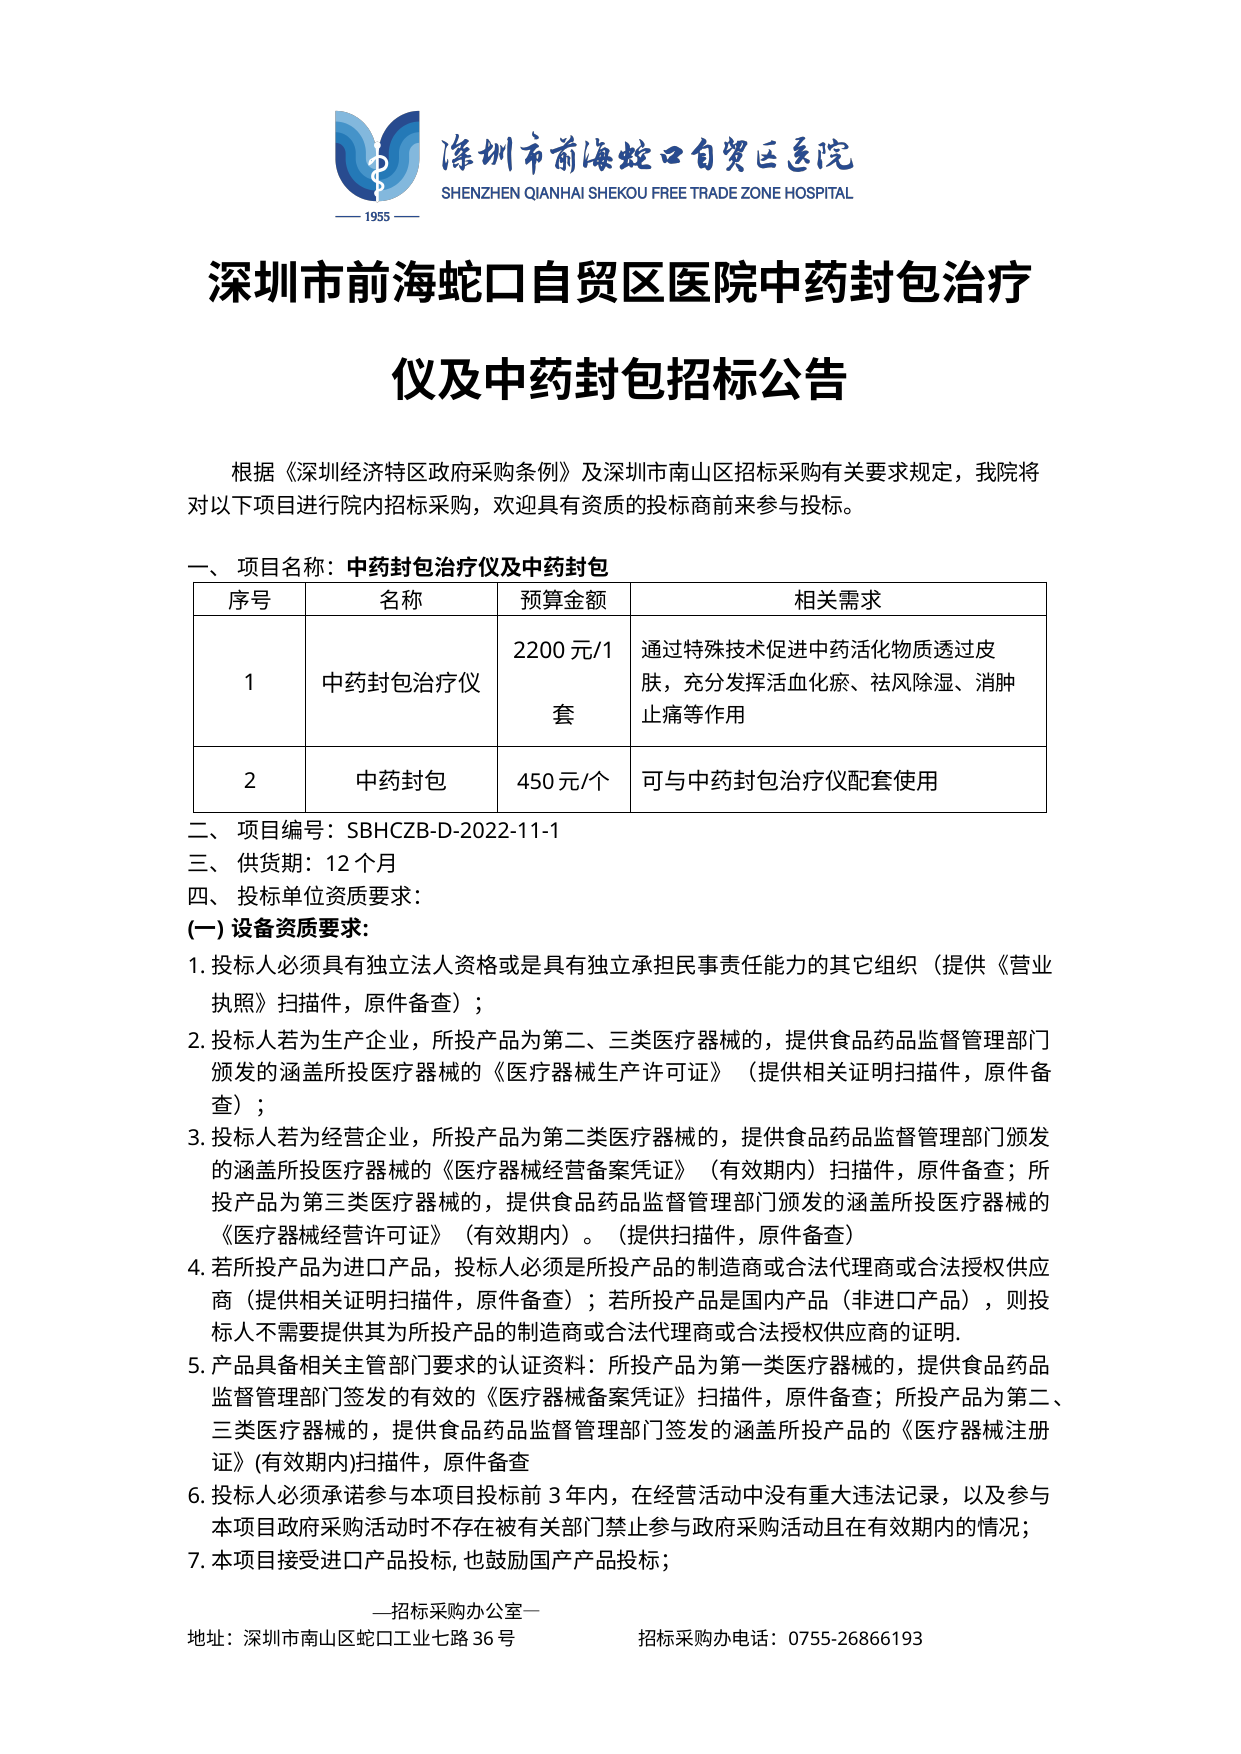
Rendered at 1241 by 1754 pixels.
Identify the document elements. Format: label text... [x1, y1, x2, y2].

list 投标人若为生产企业，所投产品为第二、三类医疗器械的，提供食品药品监督管理部门颁发的涵盖所投医疗器械的《医疗器械生产许可证》（提供相关证明扫描件，原件备查）； [187, 1022, 1053, 1120]
table_cell 1 [194, 616, 305, 746]
picture [318, 88, 873, 231]
list 设备资质要求: [187, 911, 1053, 943]
table_cell 中药封包治疗仪 [306, 616, 497, 746]
list 投标人必须具有独立法人资格或是具有独立承担民事责任能力的其它组织（提供《营业执照》扫描件，原件备查）； [187, 948, 1053, 1018]
list 项目名称：中药封包治疗仪及中药封包 [187, 549, 1053, 582]
list 投标人若为经营企业，所投产品为第二类医疗器械的，提供食品药品监督管理部门颁发的涵盖所投医疗器械的《医疗器械经营备案凭证》（有效期内）扫描件，原件备查；所投产品为第三类医疗器械的，提供食品药品监督管理部门颁发的涵盖所投医疗器械的《医疗器械经营许可证》（有效期内）。（提供扫描件，原件备查） [187, 1120, 1053, 1250]
list 项目编号：SBHCZB-D-2022-11-1 [187, 813, 1053, 846]
list 产品具备相关主管部门要求的认证资料：所投产品为第一类医疗器械的，提供食品药品监督管理部门签发的有效的《医疗器械备案凭证》扫描件，原件备查；所投产品为第二、三类医疗器械的，提供食品药品监督管理部门签发的涵盖所投产品的《医疗器械注册证》(有效期内)扫描件，原件备查 [187, 1347, 1053, 1477]
text 深圳市前海蛇口自贸区医院中药封包治疗仪及中药封包招标公告 [187, 231, 1053, 426]
table_cell 通过特殊技术促进中药活化物质透过皮肤，充分发挥活血化瘀、祛风除湿、消肿止痛等作用 [631, 616, 1046, 746]
text 根据《深圳经济特区政府采购条例》及深圳市南山区招标采购有关要求规定，我院将对以下项目进行院内招标采购，欢迎具有资质的投标商前来参与投标。 [187, 455, 1053, 520]
table_cell 2 [194, 747, 305, 812]
table_header 名称 [306, 583, 497, 615]
table_cell 可与中药封包治疗仪配套使用 [631, 747, 1046, 812]
list 若所投产品为进口产品，投标人必须是所投产品的制造商或合法代理商或合法授权供应商（提供相关证明扫描件，原件备查）；若所投产品是国内产品（非进口产品），则投标人不需要提供其为所投产品的制造商或合法代理商或合法授权供应商的证明. [187, 1250, 1053, 1347]
table_header 序号 [194, 583, 305, 615]
table_header 相关需求 [631, 583, 1046, 615]
list 投标单位资质要求： [187, 878, 1053, 911]
list 投标人必须承诺参与本项目投标前3年内，在经营活动中没有重大违法记录，以及参与本项目政府采购活动时不存在被有关部门禁止参与政府采购活动且在有效期内的情况； [187, 1477, 1053, 1542]
table_header 预算金额 [498, 583, 630, 615]
list 供货期：12个月 [187, 846, 1053, 878]
table_cell 450元/个 [498, 747, 630, 812]
table_cell 2200元/1套 [498, 616, 630, 746]
list 本项目接受进口产品投标, 也鼓励国产产品投标； [187, 1542, 1053, 1575]
table_cell 中药封包 [306, 747, 497, 812]
